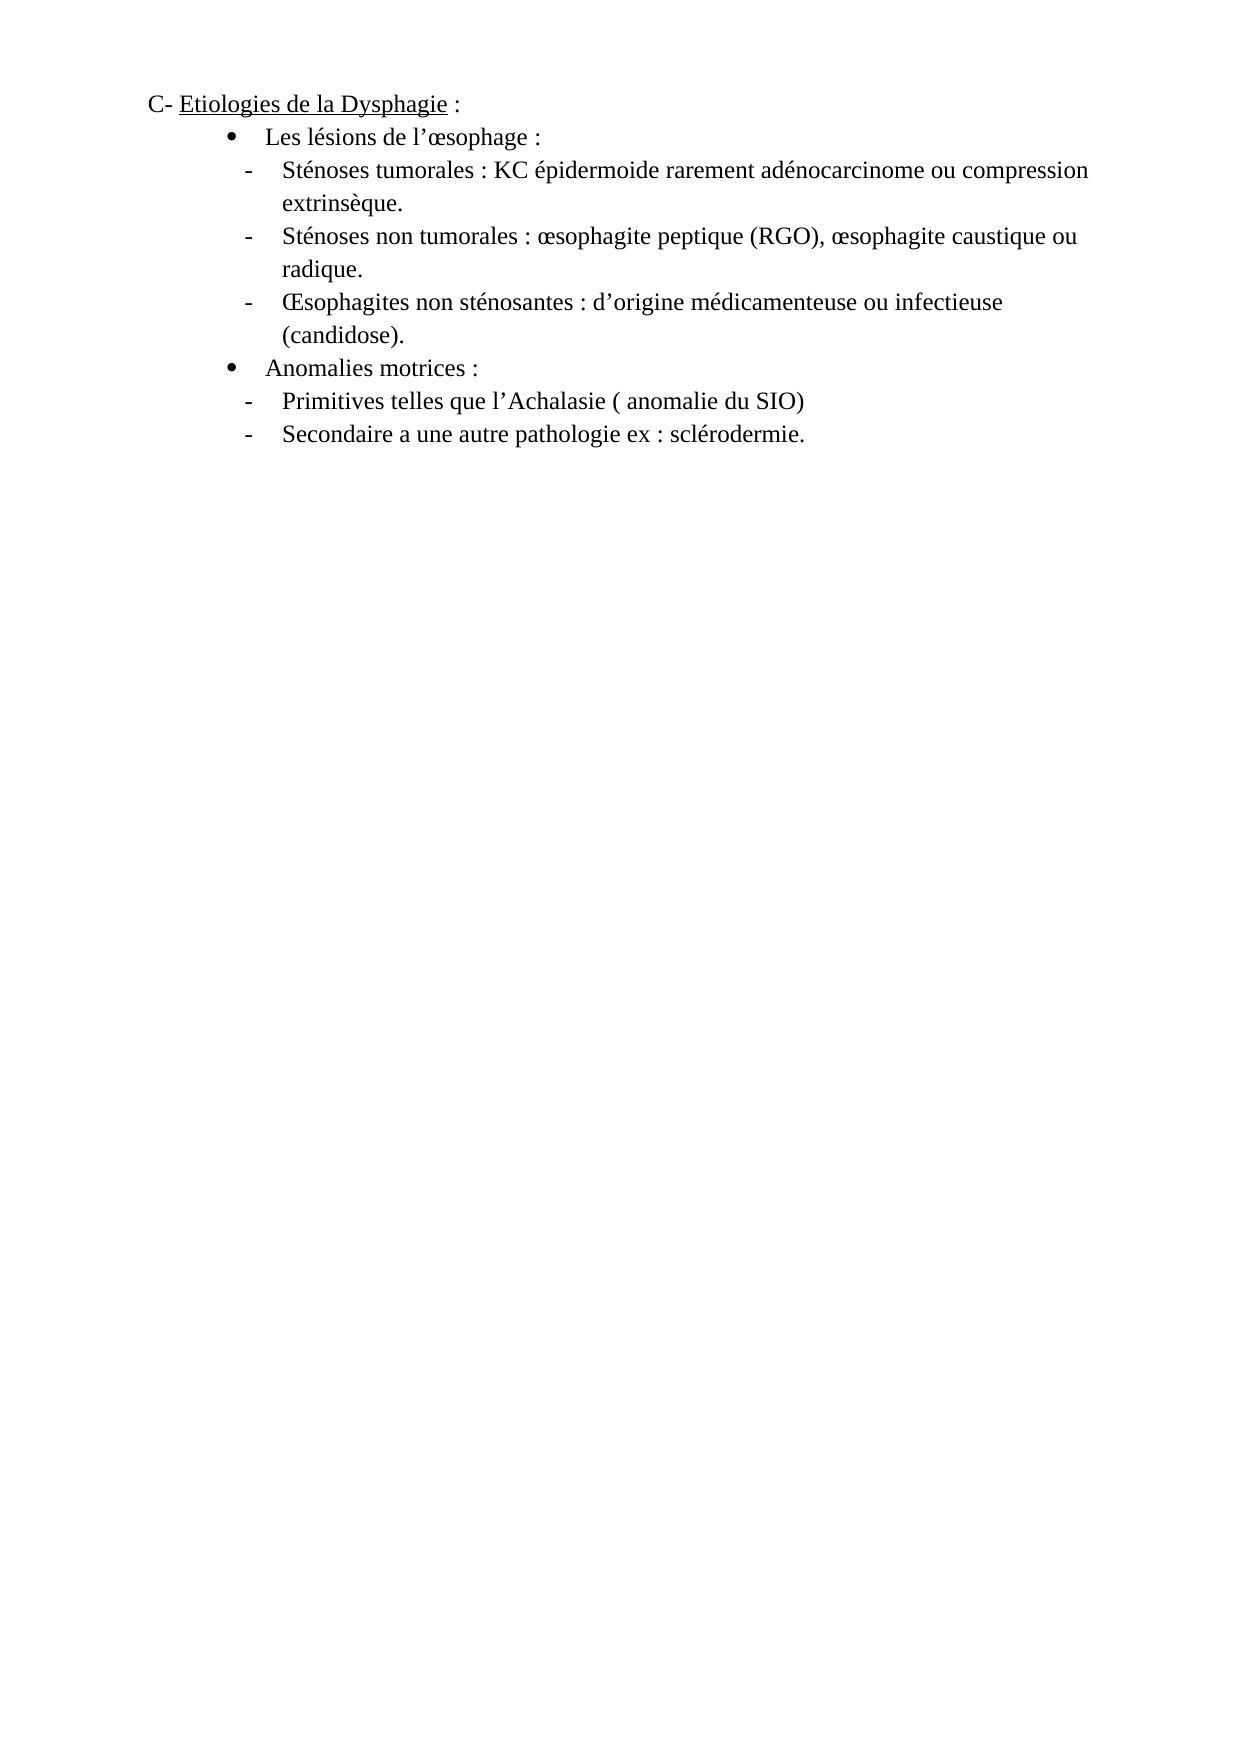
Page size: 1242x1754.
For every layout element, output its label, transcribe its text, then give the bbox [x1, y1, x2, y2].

text C- Etiologies de la Dysphagie : [148, 89, 1094, 117]
list Anomalies motrices : [227, 353, 1094, 382]
list Primitives telles que l’Achalasie ( anomalie du SIO) [244, 386, 1094, 414]
list Les lésions de l’œsophage : [227, 122, 1094, 150]
list Secondaire a une autre pathologie ex : sclérodermie. [244, 419, 1094, 448]
list Sténoses non tumorales : œsophagite peptique (RGO), œsophagite caustique ou radique. [244, 221, 1094, 282]
list Œsophagites non sténosantes : d’origine médicamenteuse ou infectieuse (candidose). [244, 287, 1094, 348]
list Sténoses tumorales : KC épidermoide rarement adénocarcinome ou compression extrinsèque. [244, 155, 1094, 216]
